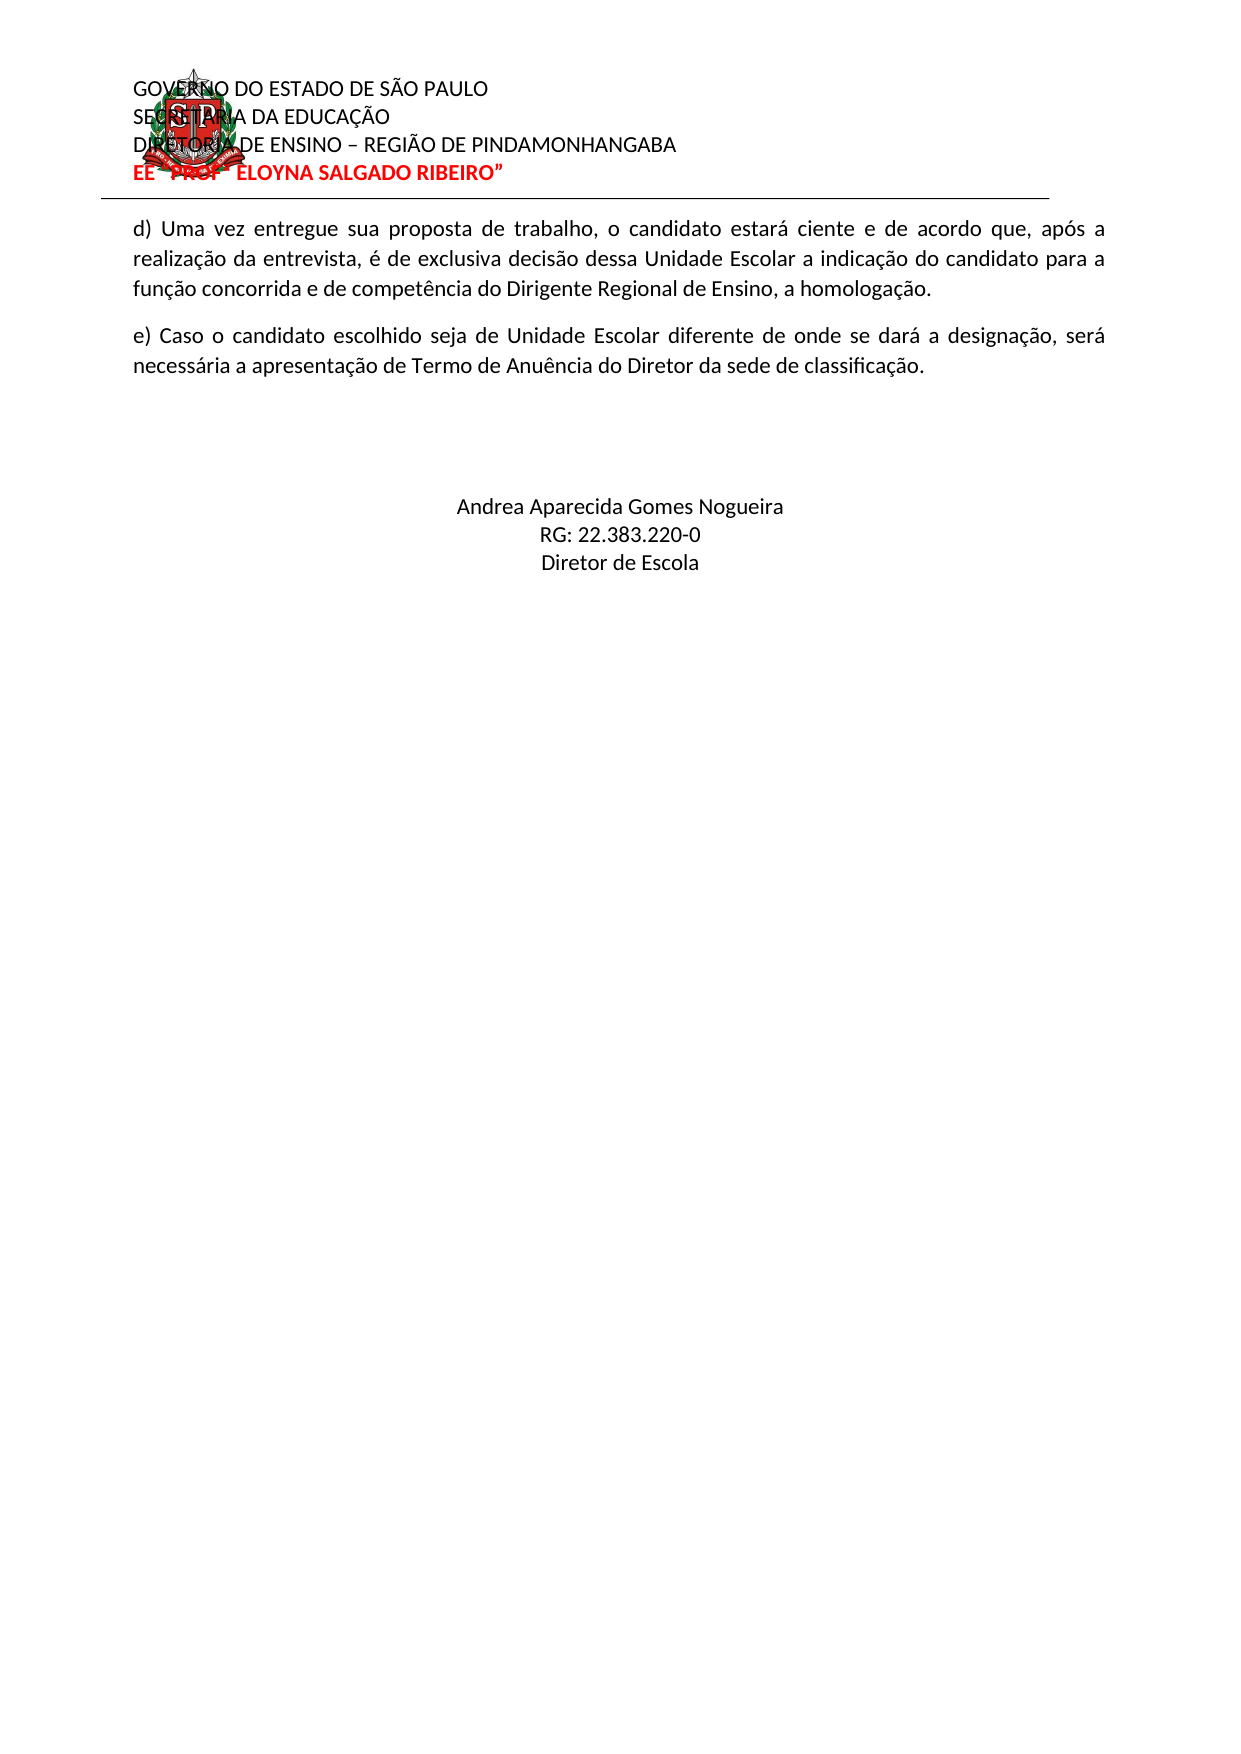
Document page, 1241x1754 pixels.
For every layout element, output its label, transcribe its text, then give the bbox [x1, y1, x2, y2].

text Diretor de Escola [133, 548, 1107, 576]
text e) Caso o candidato escolhido seja de Unidade Escolar diferente de onde se dará a designação, será necessária a apresentação de Termo de Anuência do Diretor da sede de classificação. [133, 321, 1107, 379]
text Andrea Aparecida Gomes Nogueira [133, 492, 1107, 520]
text d) Uma vez entregue sua proposta de trabalho, o candidato estará ciente e de acordo que, após a realização da entrevista, é de exclusiva decisão dessa Unidade Escolar a indicação do candidato para a função concorrida e de competência do Dirigente Regional de Ensino, a homologação. [133, 214, 1107, 302]
picture [132, 64, 255, 183]
text RG: 22.383.220-0 [133, 520, 1107, 548]
picture [251, 83, 255, 94]
